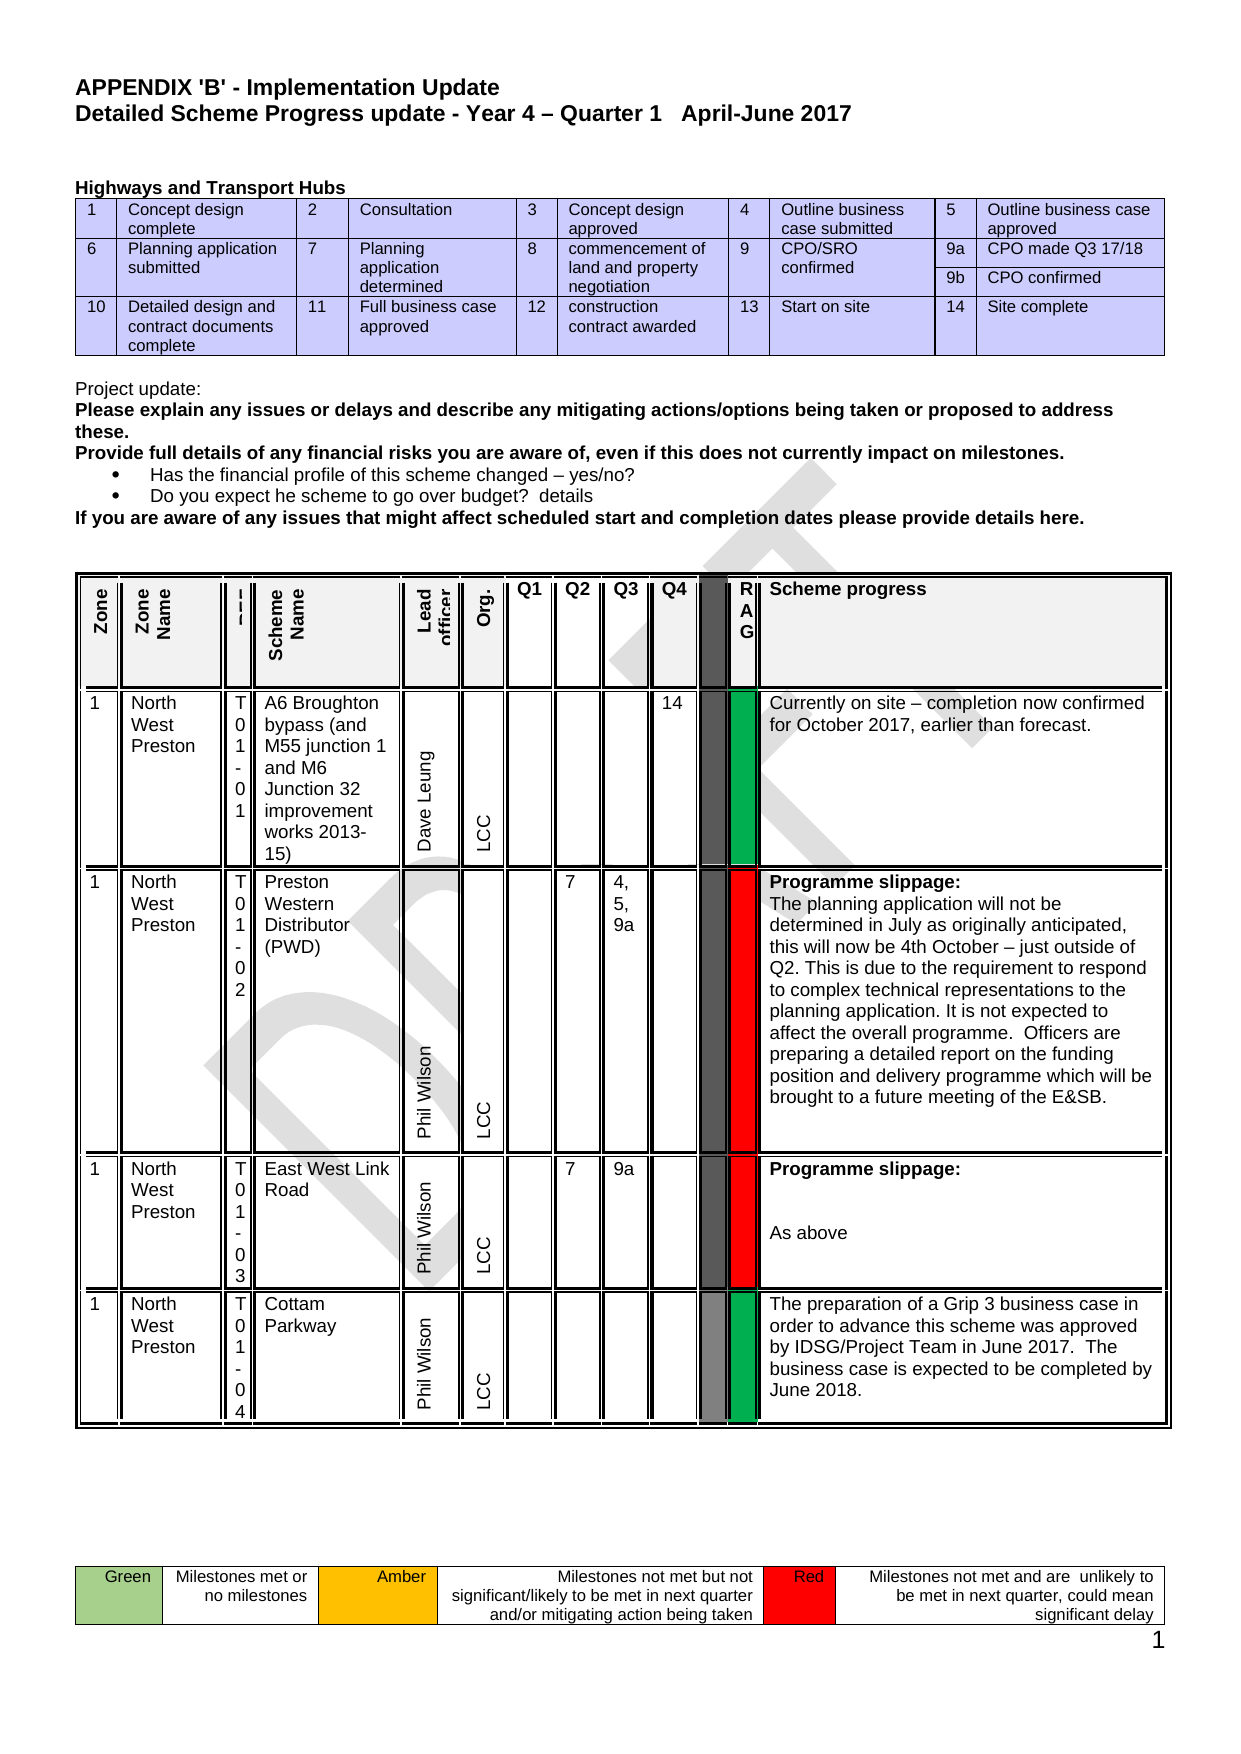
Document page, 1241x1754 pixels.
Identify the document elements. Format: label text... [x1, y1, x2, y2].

table_cell Programme slippage: As above [758, 1151, 1168, 1287]
table_cell LCC [464, 871, 503, 1151]
table_cell [509, 692, 551, 864]
table_cell 11 [297, 297, 348, 355]
text If you are aware of any issues that might affect scheduled start and completion dates please provide details here. [75, 507, 1165, 528]
table_cell [702, 871, 725, 1151]
table_cell [650, 1287, 699, 1422]
table_cell Detailed design and contract documents complete [117, 297, 296, 355]
table_cell A6 Broughton bypass (and M55 junction 1 and M6 Junction 32 improvement works 2013-15) [256, 692, 399, 864]
table_cell [699, 1287, 728, 1422]
table_cell 12 [517, 297, 557, 355]
table_cell Phil Wilson [402, 1287, 461, 1422]
table_header Q2 [554, 575, 602, 686]
table_cell CPO/SRO confirmed [770, 239, 934, 296]
list Has the financial profile of this scheme changed – yes/no? [112, 464, 1165, 485]
table_header Q1 [506, 575, 554, 686]
table_cell 7 [557, 871, 599, 1151]
text Provide full details of any financial risks you are aware of, even if this does not currently impact on milestones. [75, 442, 1165, 464]
table_cell 7 [297, 239, 348, 296]
table_cell [509, 1157, 551, 1287]
table_cell 13 [729, 297, 769, 355]
table_cell The preparation of a Grip 3 business case in order to advance this scheme was approved by IDSG/Project Team in June 2017. The business case is expected to be completed by June 2018. [758, 1287, 1168, 1422]
text Please explain any issues or delays and describe any mitigating actions/options being taken or proposed to address these. [75, 399, 1165, 442]
table_header Q4 [650, 575, 699, 686]
table_cell 4, 5, 9a [605, 871, 647, 1151]
table_cell T01-01 [227, 692, 250, 864]
table_cell 1 [78, 1151, 119, 1287]
table_header REF [224, 575, 253, 686]
table_cell T01-02 [227, 871, 250, 1151]
table_cell [509, 871, 551, 1151]
table_header Outline business case submitted [770, 199, 934, 238]
table_cell Planning application determined [349, 239, 516, 296]
table_cell Phil Wilson [405, 871, 458, 1151]
table_cell [731, 692, 755, 864]
table_cell T01-03 [227, 1157, 250, 1287]
table_cell T01-04 [224, 1287, 253, 1422]
table_header Outline business case approved [977, 199, 1164, 238]
table_header R A G [728, 575, 758, 686]
table_cell [605, 692, 647, 864]
table_cell Site complete [977, 297, 1164, 355]
table_cell Planning application submitted [117, 239, 296, 296]
table_cell Full business case approved [349, 297, 516, 355]
table_cell Programme slippage: The planning application will not be determined in July as originally anticipated, this will now be 4th October – just outside of Q2. This is due to the requirement to respond to complex technical representations to the planning application. It is not expected to affect the overall programme. Officers are preparing a detailed report on the funding position and delivery programme which will be brought to a future meeting of the E&SB. [758, 865, 1168, 1151]
table_cell 8 [517, 239, 557, 296]
table_cell 9a [605, 1157, 647, 1287]
table_header 1 [76, 199, 116, 238]
table_header 5 [936, 199, 976, 238]
table_cell [557, 692, 599, 864]
table_header Scheme Name [253, 575, 402, 686]
table_header Zone [78, 575, 119, 686]
table_header [699, 575, 728, 686]
list Do you expect he scheme to go over budget? details [112, 485, 1165, 507]
table_header Org. [461, 575, 506, 686]
table_cell 1 [78, 865, 119, 1151]
table_cell Phil Wilson [405, 1157, 458, 1287]
table_cell LCC [464, 692, 503, 864]
table_cell 9b [936, 268, 976, 296]
table_cell 9a [936, 239, 976, 267]
table_cell [702, 692, 725, 864]
table_cell Start on site [770, 297, 934, 355]
table_cell LCC [461, 1287, 506, 1422]
table_cell [506, 1287, 554, 1422]
table_cell CPO made Q3 17/18 [977, 239, 1164, 267]
table_cell 1 [78, 1287, 119, 1422]
text Project update: [75, 377, 1165, 399]
table_cell 1 [78, 686, 119, 864]
table_cell 7 [557, 1157, 599, 1287]
table_cell [702, 1157, 725, 1287]
table_cell 9 [729, 239, 769, 296]
table_cell 14 [936, 297, 976, 355]
table_header Concept design approved [558, 199, 728, 238]
table_header 3 [517, 199, 557, 238]
table_cell [731, 871, 755, 1151]
table_cell LCC [464, 1157, 503, 1287]
table_header Scheme progress [758, 578, 1165, 686]
table_cell [654, 871, 696, 1151]
table_cell [728, 1287, 758, 1422]
table_cell North West Preston [120, 1287, 223, 1422]
table_header 2 [297, 199, 348, 238]
table_cell Currently on site – completion now confirmed for October 2017, earlier than forecast. [758, 686, 1168, 864]
table_cell North West Preston [123, 692, 220, 864]
table_header Concept design complete [117, 199, 296, 238]
text Highways and Transport Hubs [75, 177, 1165, 198]
table_cell North West Preston [123, 871, 220, 1151]
table_cell Dave Leung [405, 692, 458, 864]
table_cell 6 [76, 239, 116, 296]
table_header Zone Name [120, 575, 223, 686]
table_cell 14 [654, 692, 696, 864]
table_cell [654, 1157, 696, 1287]
table_cell Cottam Parkway [253, 1287, 402, 1422]
table_cell construction contract awarded [558, 297, 728, 355]
table_header Lead officer [402, 575, 461, 686]
table_cell North West Preston [123, 1157, 220, 1287]
table_header Q3 [602, 575, 650, 686]
table_header 4 [729, 199, 769, 238]
table_cell CPO confirmed [977, 268, 1164, 296]
table_cell East West Link Road [256, 1157, 399, 1287]
table_cell Preston Western Distributor (PWD) [256, 871, 399, 1151]
table_cell [602, 1287, 650, 1422]
table_cell [731, 1157, 755, 1287]
table_header Consultation [349, 199, 516, 238]
table_cell [554, 1287, 602, 1422]
table_cell 10 [76, 297, 116, 355]
table_cell commencement of land and property negotiation [558, 239, 728, 296]
